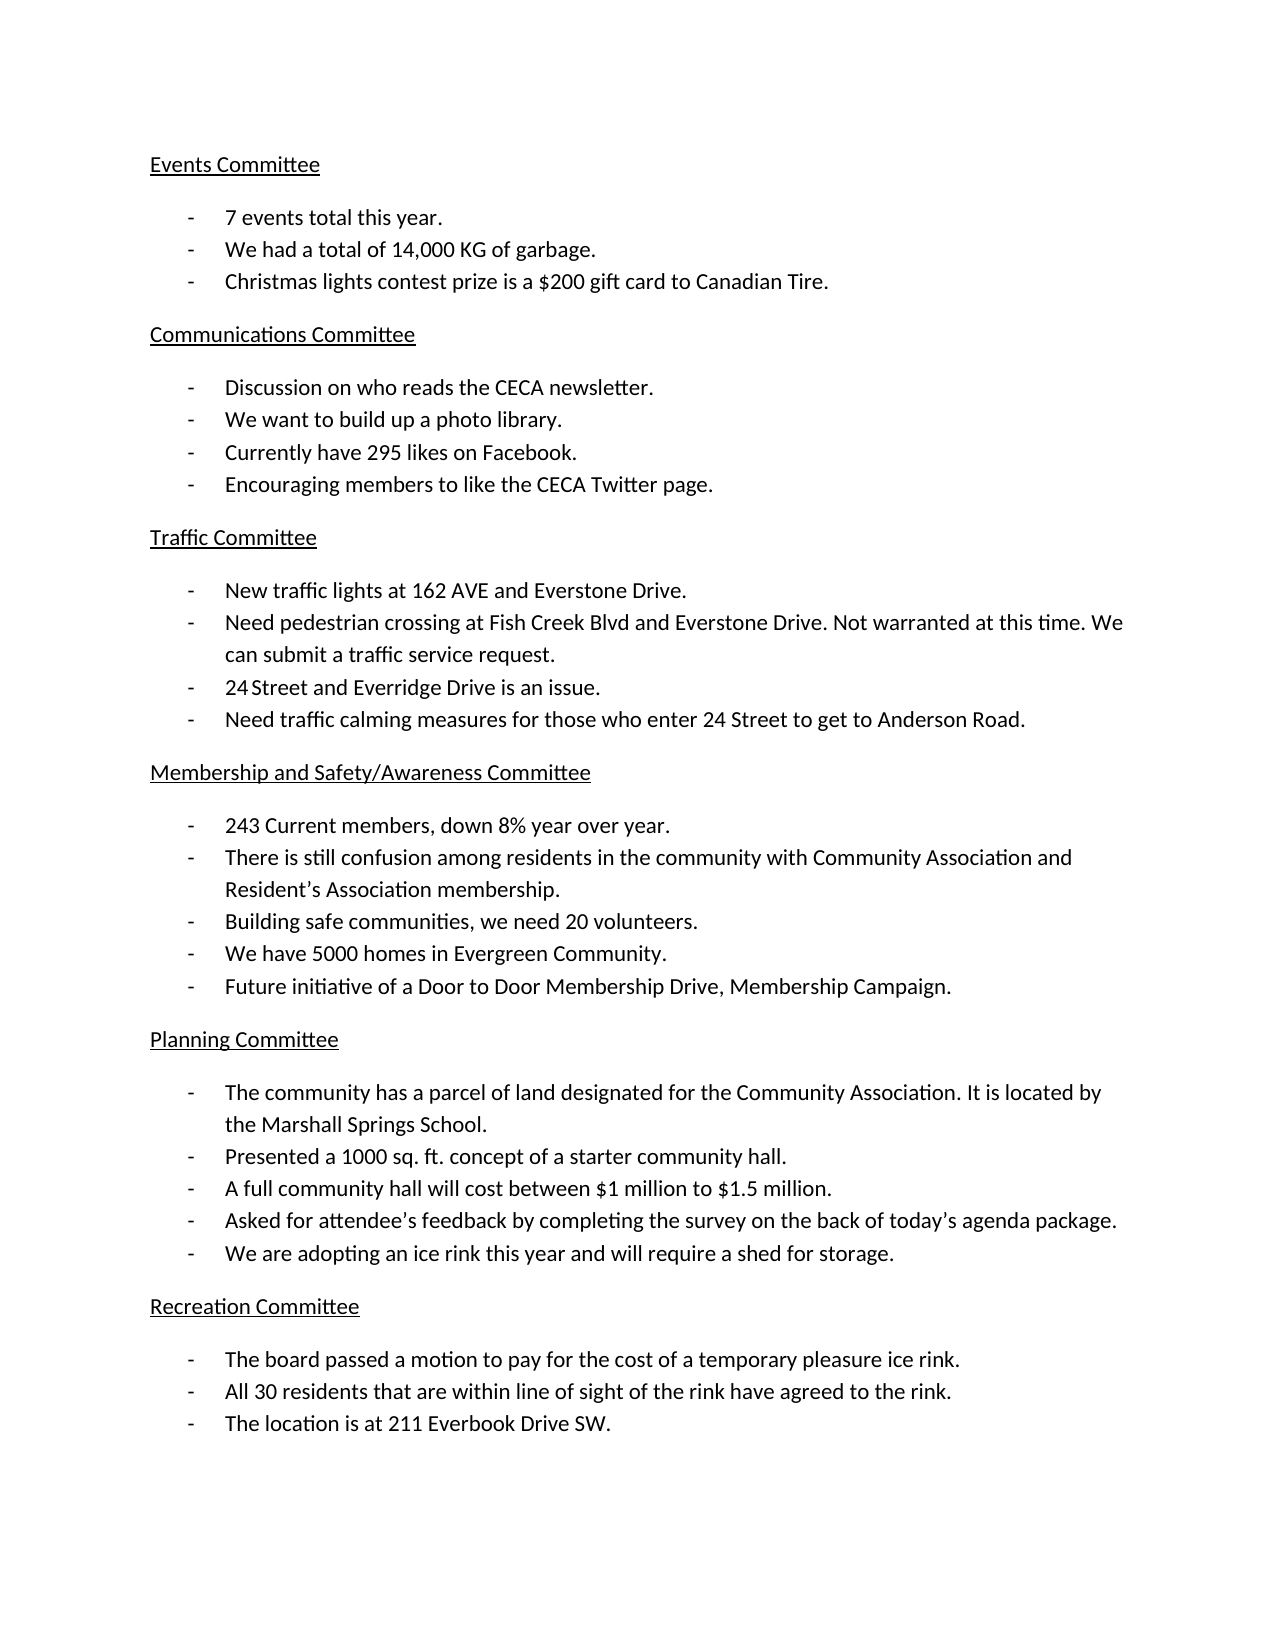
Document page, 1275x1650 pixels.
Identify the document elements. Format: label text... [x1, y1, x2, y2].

list The board passed a motion to pay for the cost of a temporary pleasure ice rink. [187, 1345, 1125, 1373]
list A full community hall will cost between $1 million to $1.5 million. [187, 1174, 1125, 1202]
list Encouraging members to like the CECA Twitter page. [187, 470, 1125, 498]
text Traffic Committee [150, 523, 1125, 551]
text Planning Committee [150, 1025, 1125, 1053]
list There is still confusion among residents in the community with Community Association and Resident’s Association membership. [187, 843, 1125, 903]
text Recreation Committee [150, 1292, 1125, 1320]
text Communications Committee [150, 320, 1125, 348]
text Events Committee [150, 150, 1125, 178]
list We have 5000 homes in Evergreen Community. [187, 939, 1125, 968]
list The location is at 211 Everbook Drive SW. [187, 1409, 1125, 1437]
list Building safe communities, we need 20 volunteers. [187, 907, 1125, 935]
text Membership and Safety/Awareness Committee [150, 758, 1125, 786]
list The community has a parcel of land designated for the Community Association. It is located by the Marshall Springs School. [187, 1078, 1125, 1138]
list Need pedestrian crossing at Fish Creek Blvd and Everstone Drive. Not warranted at this time. We can submit a traffic service request. [187, 608, 1125, 668]
list We had a total of 14,000 KG of garbage. [187, 235, 1125, 263]
list New traffic lights at 162 AVE and Everstone Drive. [187, 576, 1125, 604]
list 24 Street and Everridge Drive is an issue. [187, 673, 1125, 701]
list Need traffic calming measures for those who enter 24 Street to get to Anderson Road. [187, 705, 1125, 733]
list Asked for attendee’s feedback by completing the survey on the back of today’s agenda package. [187, 1207, 1125, 1234]
list We want to build up a photo library. [187, 406, 1125, 434]
list Future initiative of a Door to Door Membership Drive, Membership Campaign. [187, 972, 1125, 1000]
list 243 Current members, down 8% year over year. [187, 811, 1125, 839]
list All 30 residents that are within line of sight of the rink have agreed to the rink. [187, 1377, 1125, 1405]
list 7 events total this year. [187, 203, 1125, 231]
list Presented a 1000 sq. ft. concept of a starter community hall. [187, 1142, 1125, 1170]
list Currently have 295 likes on Facebook. [187, 438, 1125, 466]
list We are adopting an ice rink this year and will require a shed for storage. [187, 1239, 1125, 1267]
list Discussion on who reads the CECA newsletter. [187, 373, 1125, 401]
list Christmas lights contest prize is a $200 gift card to Canadian Tire. [187, 267, 1125, 295]
